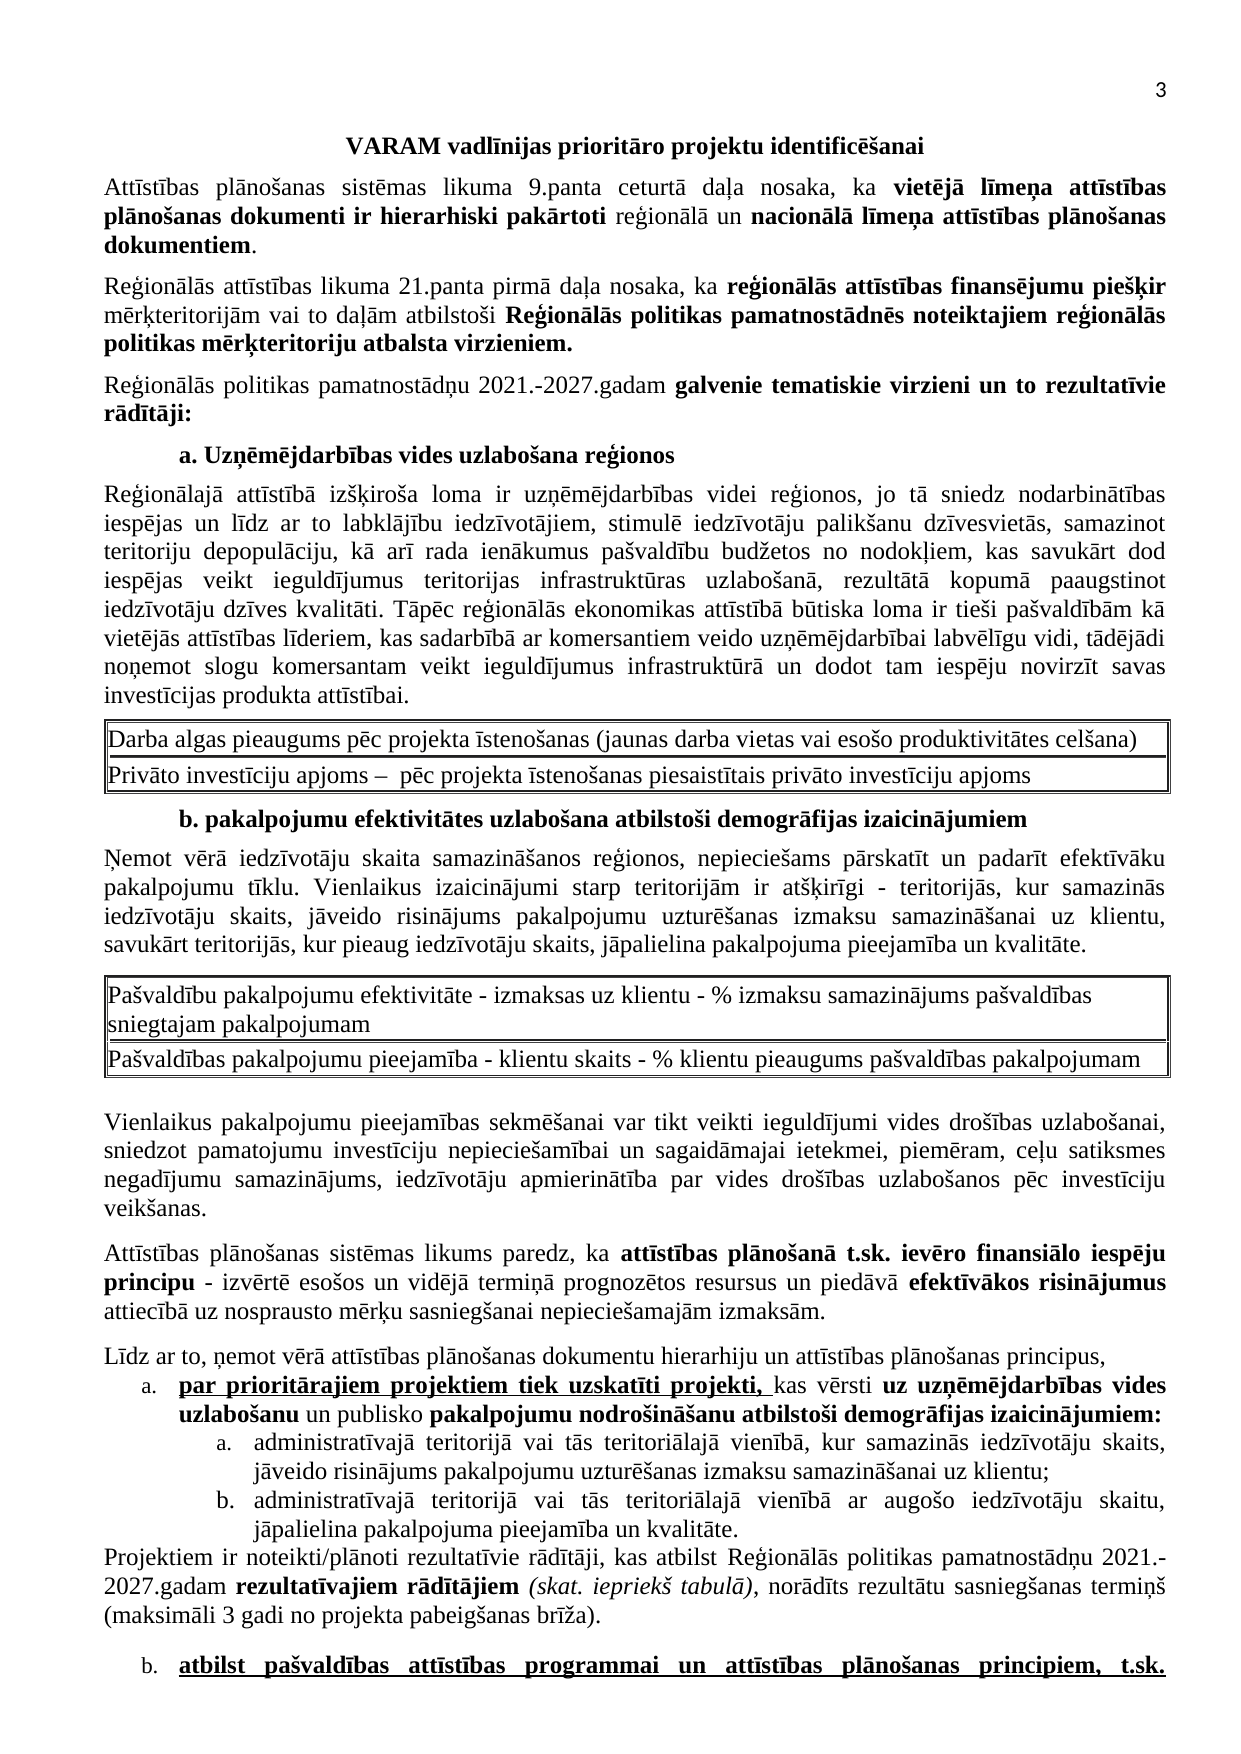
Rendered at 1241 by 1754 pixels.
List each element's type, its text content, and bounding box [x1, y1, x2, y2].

table_header Pašvaldību pakalpojumu efektivitāte - izmaksas uz klientu - % izmaksu samazinājums pašvaldības sniegtajam pakalpojumam [108, 978, 1167, 1039]
list administratīvajā teritorijā vai tās teritoriālajā vienībā ar augošo iedzīvotāju skaitu, jāpalielina pakalpojuma pieejamība un kvalitāte. [216, 1485, 1167, 1542]
text Reģionālās attīstības likuma 21.panta pirmā daļa nosaka, ka reģionālās attīstības finansējumu piešķir mērķteritorijām vai to daļām atbilstoši Reģionālās politikas pamatnostādnēs noteiktajiem reģionālās politikas mērķteritoriju atbalsta virzieniem. [103, 271, 1167, 357]
text a. Uzņēmējdarbības vides uzlabošana reģionos [103, 440, 1167, 468]
text Attīstības plānošanas sistēmas likums paredz, ka attīstības plānošanā t.sk. ievēro finansiālo iespēju principu - izvērtē esošos un vidējā termiņā prognozētos resursus un piedāvā efektīvākos risinājumus attiecībā uz nosprausto mērķu sasniegšanai nepieciešamajām izmaksām. [103, 1238, 1167, 1324]
text Ņemot vērā iedzīvotāju skaita samazināšanos reģionos, nepieciešams pārskatīt un padarīt efektīvāku pakalpojumu tīklu. Vienlaikus izaicinājumi starp teritorijām ir atšķirīgi - teritorijās, kur samazinās iedzīvotāju skaits, jāveido risinājums pakalpojumu uzturēšanas izmaksu samazināšanai uz klientu, savukārt teritorijās, kur pieaug iedzīvotāju skaits, jāpalielina pakalpojuma pieejamība un kvalitāte. [103, 843, 1167, 958]
text b. pakalpojumu efektivitātes uzlabošana atbilstoši demogrāfijas izaicinājumiem [141, 804, 1167, 833]
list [141, 1650, 1167, 1679]
text Līdz ar to, ņemot vērā attīstības plānošanas dokumentu hierarhiju un attīstības plānošanas principus, [103, 1341, 1167, 1370]
table_cell Pašvaldības pakalpojumu pieejamība - klientu skaits - % klientu pieaugums pašvaldības pakalpojumam [108, 1039, 1168, 1075]
list administratīvajā teritorijā vai tās teritoriālajā vienībā, kur samazinās iedzīvotāju skaits, jāveido risinājums pakalpojumu uzturēšanas izmaksu samazināšanai uz klientu; [216, 1427, 1167, 1485]
text VARAM vadlīnijas prioritāro projektu identificēšanai [103, 131, 1167, 160]
text Projektiem ir noteikti/plānoti rezultatīvie rādītāji, kas atbilst Reģionālās politikas pamatnostādņu 2021.-2027.gadam rezultatīvajiem rādītājiem (skat. iepriekš tabulā), norādīts rezultātu sasniegšanas termiņš (maksimāli 3 gadi no projekta pabeigšanas brīža). [103, 1542, 1167, 1629]
text Vienlaikus pakalpojumu pieejamības sekmēšanai var tikt veikti ieguldījumi vides drošības uzlabošanai, sniedzot pamatojumu investīciju nepieciešamībai un sagaidāmajai ietekmei, piemēram, ceļu satiksmes negadījumu samazinājums, iedzīvotāju apmierinātība par vides drošības uzlabošanos pēc investīciju veikšanas. [103, 1107, 1167, 1222]
list par prioritārajiem projektiem tiek uzskatīti projekti, kas vērsti uz uzņēmējdarbības vides uzlabošanu un publisko pakalpojumu nodrošināšanu atbilstoši demogrāfijas izaicinājumiem: [141, 1370, 1167, 1427]
text Reģionālajā attīstībā izšķiroša loma ir uzņēmējdarbības videi reģionos, jo tā sniedz nodarbinātības iespējas un līdz ar to labklājību iedzīvotājiem, stimulē iedzīvotāju palikšanu dzīvesvietās, samazinot teritoriju depopulāciju, kā arī rada ienākumus pašvaldību budžetos no nodokļiem, kas savukārt dod iespējas veikt ieguldījumus teritorijas infrastruktūras uzlabošanā, rezultātā kopumā paaugstinot iedzīvotāju dzīves kvalitāti. Tāpēc reģionālās ekonomikas attīstībā būtiska loma ir tieši pašvaldībām kā vietējās attīstības līderiem, kas sadarbībā ar komersantiem veido uzņēmējdarbībai labvēlīgu vidi, tādējādi noņemot slogu komersantam veikt ieguldījumus infrastruktūrā un dodot tam iespēju novirzīt savas investīcijas produkta attīstībai. [103, 479, 1167, 709]
table_header Darba algas pieaugums pēc projekta īstenošanas (jaunas darba vietas vai esošo produktivitātes celšana) [108, 723, 1167, 755]
text Attīstības plānošanas sistēmas likuma 9.panta ceturtā daļa nosaka, ka vietējā līmeņa attīstības plānošanas dokumenti ir hierarhiski pakārtoti reģionālā un nacionālā līmeņa attīstības plānošanas dokumentiem. [103, 172, 1167, 258]
text Reģionālās politikas pamatnostādņu 2021.-2027.gadam galvenie tematiskie virzieni un to rezultatīvie rādītāji: [103, 370, 1167, 427]
table_cell Privāto investīciju apjoms – pēc projekta īstenošanas piesaistītais privāto investīciju apjoms [108, 755, 1167, 790]
